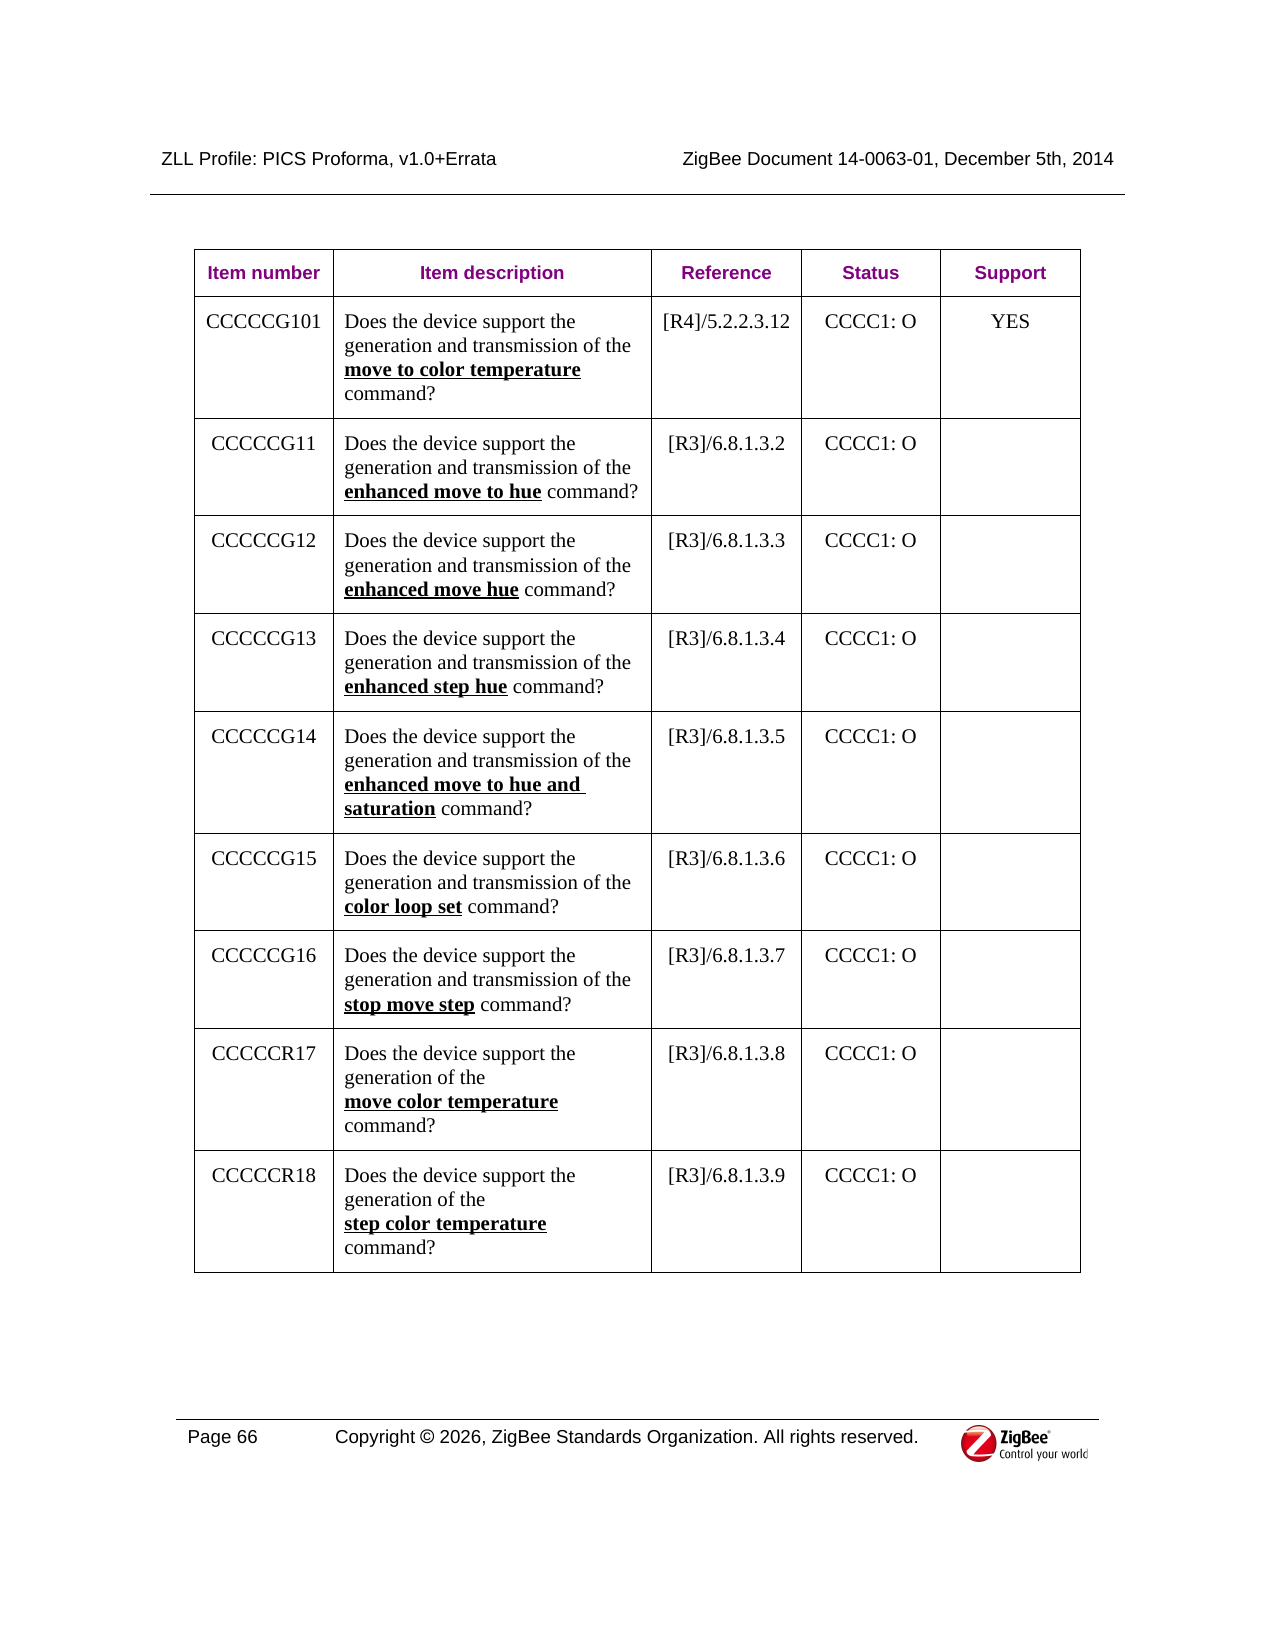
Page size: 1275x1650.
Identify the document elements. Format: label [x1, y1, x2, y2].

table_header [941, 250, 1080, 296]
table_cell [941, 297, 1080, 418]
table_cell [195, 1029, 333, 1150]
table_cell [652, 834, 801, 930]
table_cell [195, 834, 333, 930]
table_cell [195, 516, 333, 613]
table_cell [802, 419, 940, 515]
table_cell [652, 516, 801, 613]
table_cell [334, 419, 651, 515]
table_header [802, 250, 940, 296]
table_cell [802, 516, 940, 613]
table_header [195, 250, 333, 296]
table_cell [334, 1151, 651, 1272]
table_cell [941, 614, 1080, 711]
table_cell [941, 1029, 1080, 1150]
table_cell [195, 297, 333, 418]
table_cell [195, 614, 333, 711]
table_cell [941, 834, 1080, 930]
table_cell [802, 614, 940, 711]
picture [961, 1425, 1088, 1462]
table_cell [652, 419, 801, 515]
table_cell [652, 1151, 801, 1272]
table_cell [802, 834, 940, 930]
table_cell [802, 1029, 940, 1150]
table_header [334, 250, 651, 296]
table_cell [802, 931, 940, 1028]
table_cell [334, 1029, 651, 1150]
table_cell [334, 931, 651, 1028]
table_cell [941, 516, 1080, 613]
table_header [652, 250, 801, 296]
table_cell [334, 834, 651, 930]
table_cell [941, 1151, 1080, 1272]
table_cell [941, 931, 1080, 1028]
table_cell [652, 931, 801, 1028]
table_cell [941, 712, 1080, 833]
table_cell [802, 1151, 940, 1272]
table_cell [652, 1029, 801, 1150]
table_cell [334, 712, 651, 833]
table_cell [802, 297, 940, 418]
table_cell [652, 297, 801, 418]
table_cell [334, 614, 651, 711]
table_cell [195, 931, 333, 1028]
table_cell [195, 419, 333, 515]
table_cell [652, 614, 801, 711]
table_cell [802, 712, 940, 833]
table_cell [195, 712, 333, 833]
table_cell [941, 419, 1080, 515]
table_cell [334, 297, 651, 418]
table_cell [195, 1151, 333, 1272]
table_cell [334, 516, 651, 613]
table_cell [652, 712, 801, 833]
